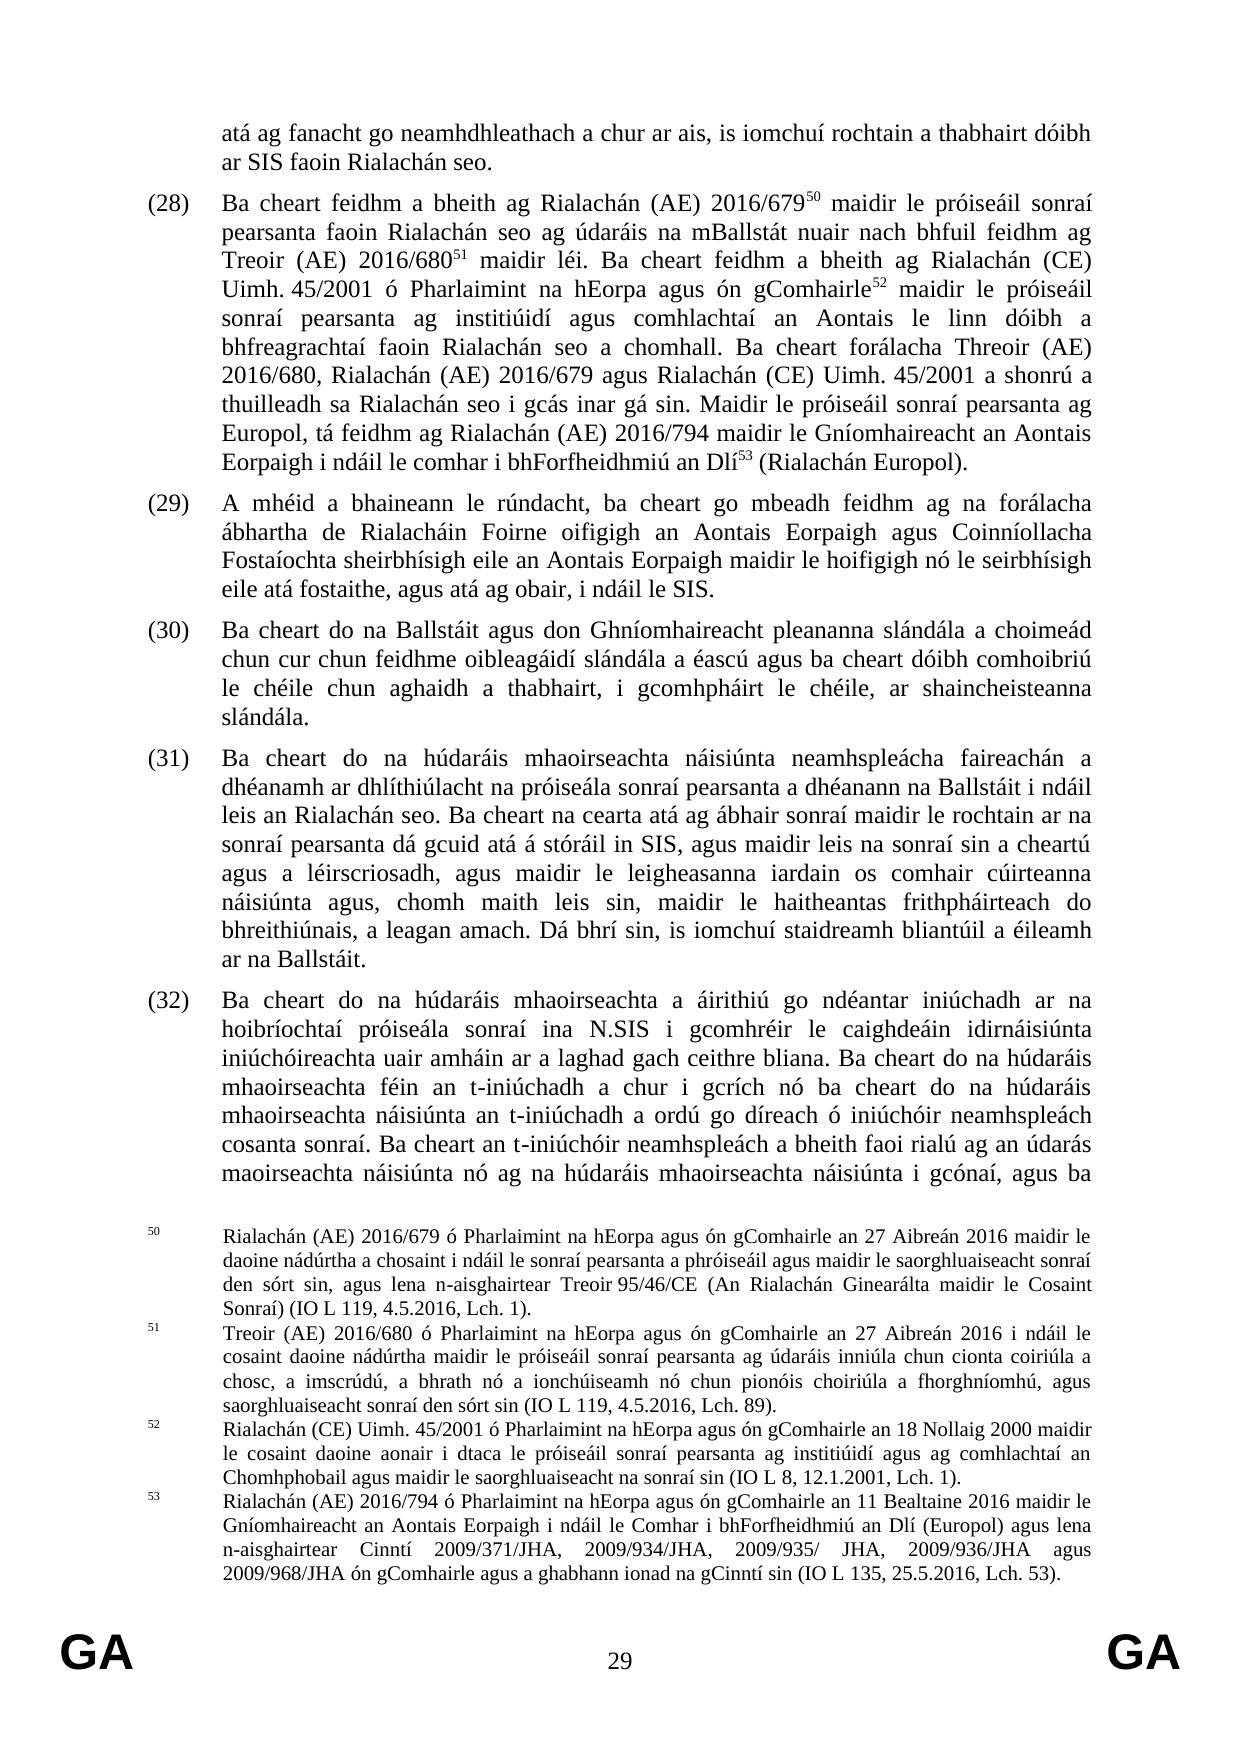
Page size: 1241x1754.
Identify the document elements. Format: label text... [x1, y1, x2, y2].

text (28) Ba cheart feidhm a bheith ag Rialachán (AE) 2016/679 maidir le próiseáil sonraí pearsanta faoin Rialachán seo ag údaráis na mBallstát nuair nach bhfuil feidhm ag Treoir (AE) 2016/680 maidir léi. Ba cheart feidhm a bheith ag Rialachán (CE) Uimh. 45/2001 ó Pharlaimint na hEorpa agus ón gComhairle maidir le próiseáil sonraí pearsanta ag institiúidí agus comhlachtaí an Aontais le linn dóibh a bhfreagrachtaí faoin Rialachán seo a chomhall. Ba cheart forálacha Threoir (AE) 2016/680, Rialachán (AE) 2016/679 agus Rialachán (CE) Uimh. 45/2001 a shonrú a thuilleadh sa Rialachán seo i gcás inar gá sin. Maidir le próiseáil sonraí pearsanta ag Europol, tá feidhm ag Rialachán (AE) 2016/794 maidir le Gníomhaireacht an Aontais Eorpaigh i ndáil le comhar i bhForfheidhmiú an Dlí (Rialachán Europol). [148, 188, 1093, 476]
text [148, 118, 1093, 176]
text (30) Ba cheart do na Ballstáit agus don Ghníomhaireacht pleananna slándála a choimeád chun cur chun feidhme oibleagáidí slándála a éascú agus ba cheart dóibh comhoibriú le chéile chun aghaidh a thabhairt, i gcomhpháirt le chéile, ar shaincheisteanna slándála. [148, 616, 1093, 731]
text (32) Ba cheart do na húdaráis mhaoirseachta a áirithiú go ndéantar iniúchadh ar na hoibríochtaí próiseála sonraí ina N.SIS i gcomhréir le caighdeáin idirnáisiúnta iniúchóireachta uair amháin ar a laghad gach ceithre bliana. Ba cheart do na húdaráis mhaoirseachta féin an t-iniúchadh a chur i gcrích nó ba cheart do na húdaráis mhaoirseachta náisiúnta an t-iniúchadh a ordú go díreach ó iniúchóir neamhspleách cosanta sonraí. Ba cheart an t-iniúchóir neamhspleách a bheith faoi rialú ag an údarás maoirseachta náisiúnta nó ag na húdaráis mhaoirseachta náisiúnta i gcónaí, agus ba cheart freagracht a bheith ar an údarás nó ar na húdaráis sin ina leith i gcónaí freisin, agus, dá bhrí sin, ba cheart don údarás nó do na húdaráis sin an t-iniúchadh a ordú agus cuspóir, raon feidhme agus modheolaíocht atá sainithe go soiléir a sholáthar i leith an iniúchta, chomh maith le treoir agus maoirseacht a chur ar fáil maidir leis an iniúchadh agus maidir lena thorthaí deiridh. [148, 986, 1093, 1187]
text (29) A mhéid a bhaineann le rúndacht, ba cheart go mbeadh feidhm ag na forálacha ábhartha de Rialacháin Foirne oifigigh an Aontais Eorpaigh agus Coinníollacha Fostaíochta sheirbhísigh eile an Aontais Eorpaigh maidir le hoifigigh nó le seirbhísigh eile atá fostaithe, agus atá ag obair, i ndáil le SIS. [148, 488, 1093, 603]
text (31) Ba cheart do na húdaráis mhaoirseachta náisiúnta neamhspleácha faireachán a dhéanamh ar dhlíthiúlacht na próiseála sonraí pearsanta a dhéanann na Ballstáit i ndáil leis an Rialachán seo. Ba cheart na cearta atá ag ábhair sonraí maidir le rochtain ar na sonraí pearsanta dá gcuid atá á stóráil in SIS, agus maidir leis na sonraí sin a cheartú agus a léirscriosadh, agus maidir le leigheasanna iardain os comhair cúirteanna náisiúnta agus, chomh maith leis sin, maidir le haitheantas frithpháirteach do bhreithiúnais, a leagan amach. Dá bhrí sin, is iomchuí staidreamh bliantúil a éileamh ar na Ballstáit. [148, 743, 1093, 973]
